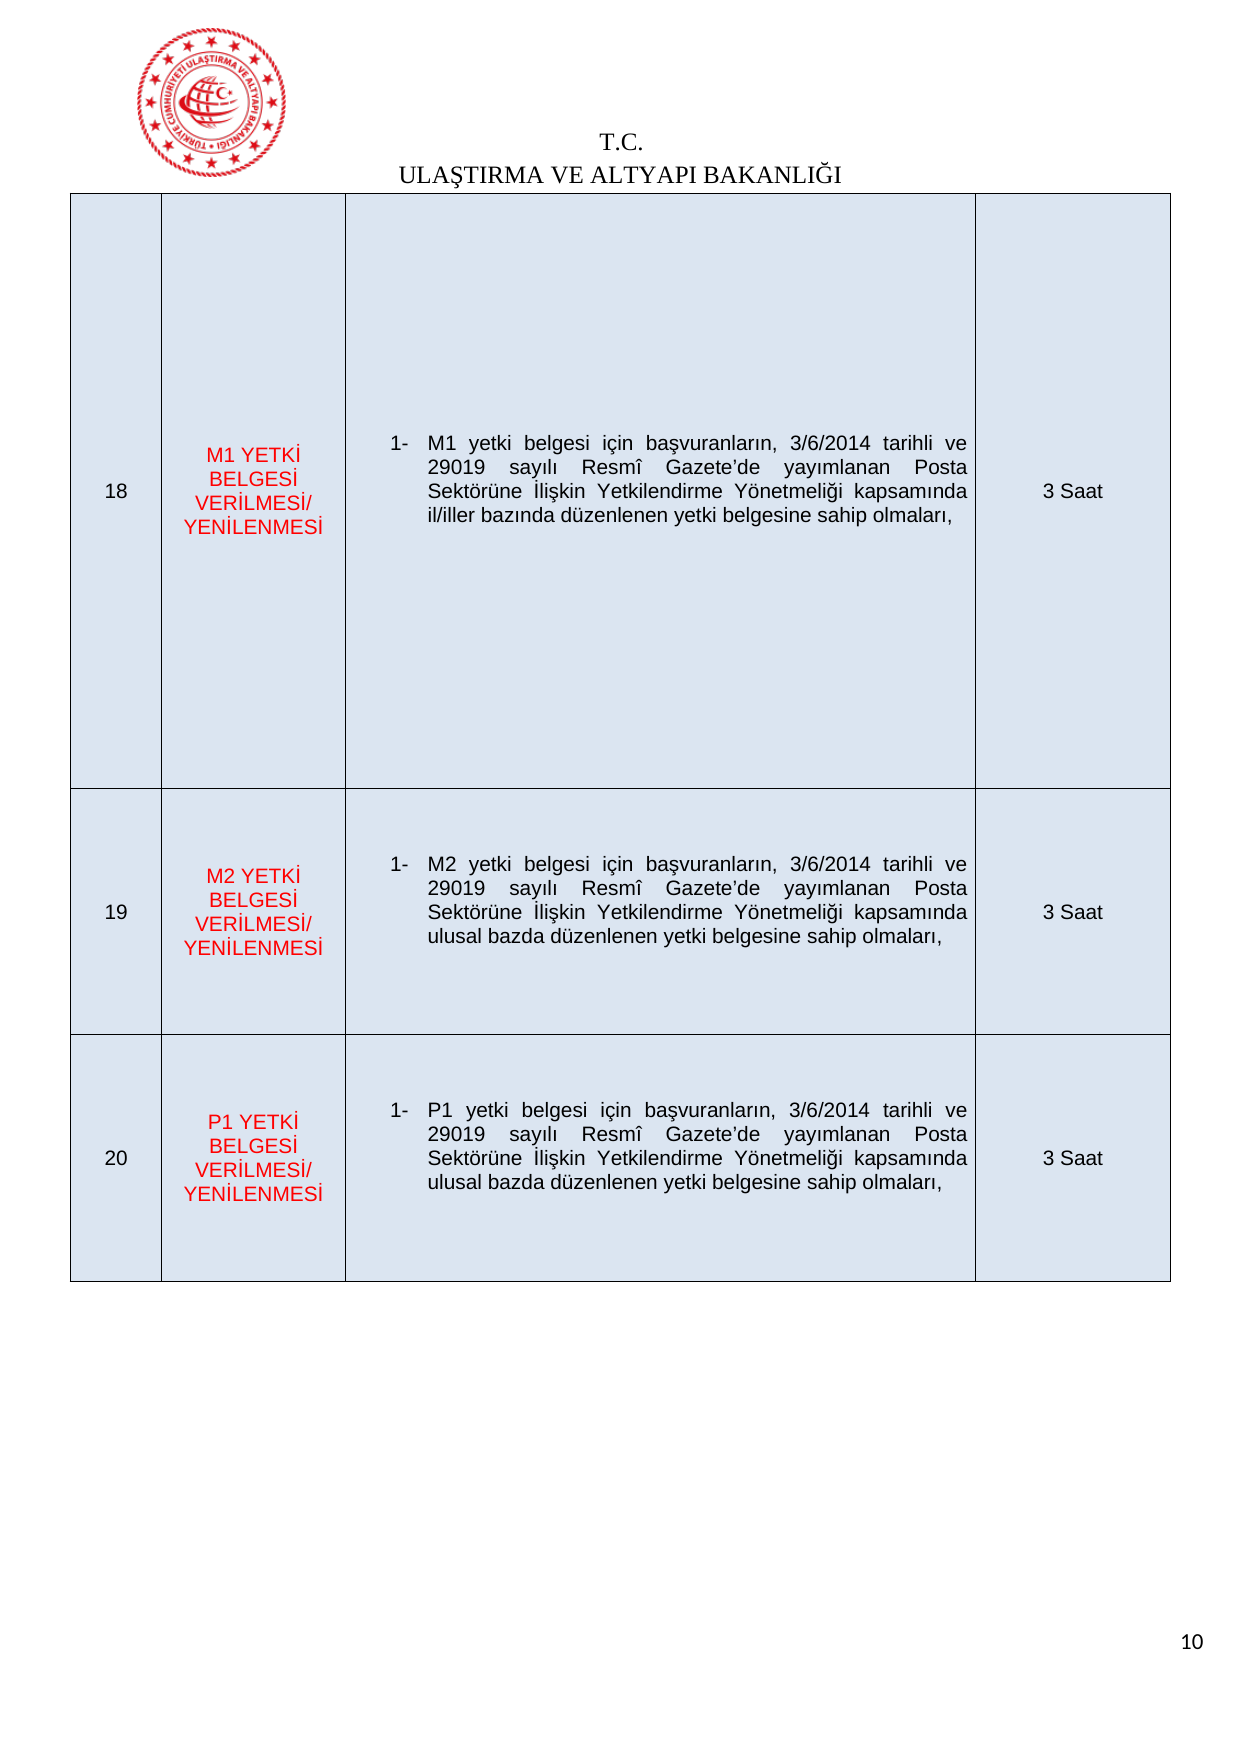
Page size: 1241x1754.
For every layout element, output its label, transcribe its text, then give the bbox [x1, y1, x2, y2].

table_cell 3 Saat [976, 789, 1170, 1034]
table_cell M1 yetki belgesi için başvuranların, 3/6/2014 tarihli ve 29019 sayılı Resmî Gazete’de yayımlanan Posta Sektörüne İlişkin Yetkilendirme Yönetmeliği kapsamında il/iller bazında düzenlenen yetki belgesine sahip olmaları, [346, 194, 975, 788]
table_cell M2 YETKİ BELGESİ VERİLMESİ/ YENİLENMESİ [162, 789, 345, 1034]
table_cell M2 yetki belgesi için başvuranların, 3/6/2014 tarihli ve 29019 sayılı Resmî Gazete’de yayımlanan Posta Sektörüne İlişkin Yetkilendirme Yönetmeliği kapsamında ulusal bazda düzenlenen yetki belgesine sahip olmaları, [346, 789, 975, 1034]
table_cell 20 [71, 1035, 161, 1281]
table_cell P1 yetki belgesi için başvuranların, 3/6/2014 tarihli ve 29019 sayılı Resmî Gazete’de yayımlanan Posta Sektörüne İlişkin Yetkilendirme Yönetmeliği kapsamında ulusal bazda düzenlenen yetki belgesine sahip olmaları, [346, 1035, 975, 1281]
table_cell 3 Saat [976, 1035, 1170, 1281]
table_cell 18 [71, 194, 161, 788]
table_cell P1 YETKİ BELGESİ VERİLMESİ/ YENİLENMESİ [162, 1035, 345, 1281]
picture [137, 28, 286, 177]
table_cell 3 Saat [976, 194, 1170, 788]
table_cell M1 YETKİ BELGESİ VERİLMESİ/ YENİLENMESİ [162, 194, 345, 788]
table_cell 19 [71, 789, 161, 1034]
